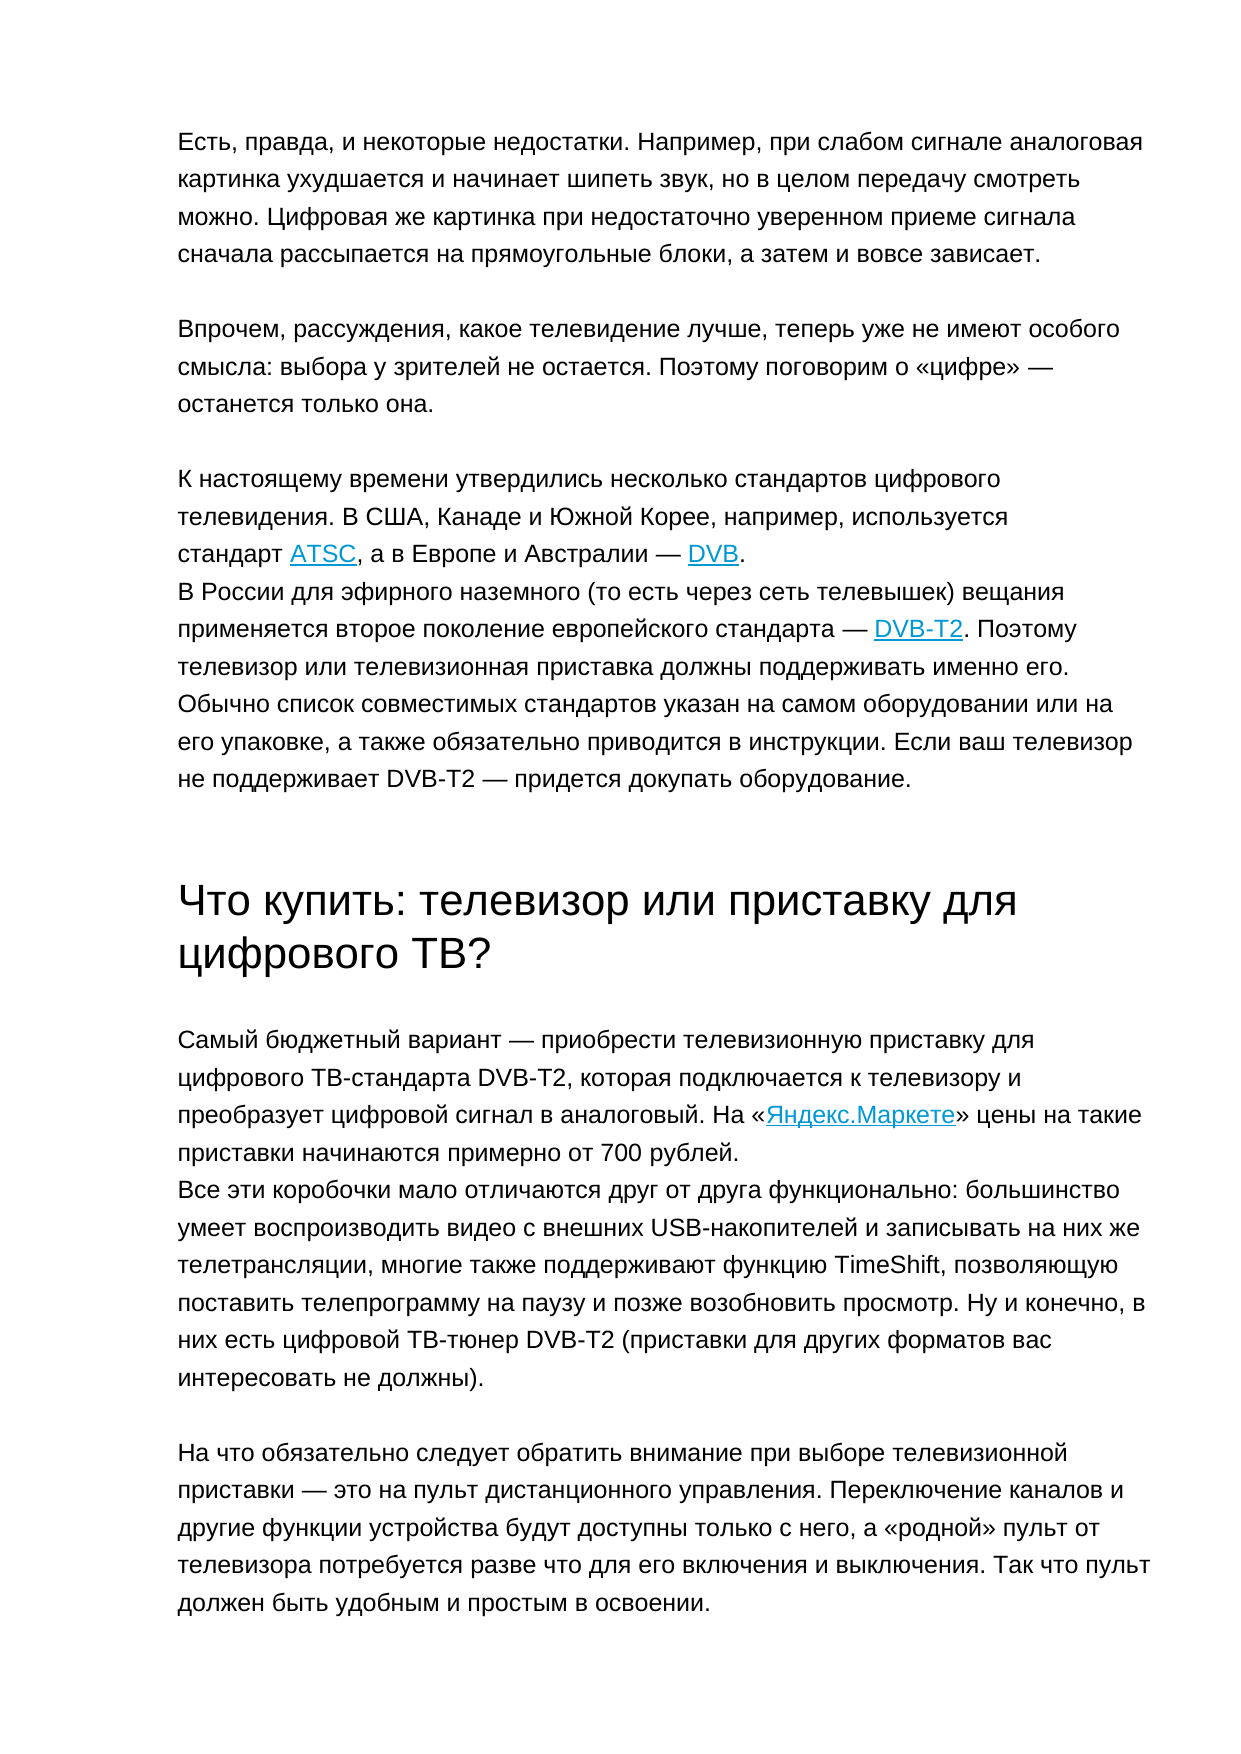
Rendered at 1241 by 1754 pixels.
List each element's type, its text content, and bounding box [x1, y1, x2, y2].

text Впрочем, рассуждения, какое телевидение лучше, теперь уже не имеют особого смысла: выбора у зрителей не остается. Поэтому поговорим о «цифре» — останется только она. [177, 306, 1152, 418]
text На что обязательно следует обратить внимание при выборе телевизионной приставки — это на пульт дистанционного управления. Переключение каналов и другие функции устройства будут доступны только с него, а «родной» пульт от телевизора потребуется разве что для его включения и выключения. Так что пульт должен быть удобным и простым в освоении. [177, 1429, 1152, 1617]
text В России для эфирного наземного (то есть через сеть телевышек) вещания применяется второе поколение европейского стандарта — DVB-T2. Поэтому телевизор или телевизионная приставка должны поддерживать именно его. Обычно список совместимых стандартов указан на самом оборудовании или на его упаковке, а также обязательно приводится в инструкции. Если ваш телевизор не поддерживает DVB-T2 — придется докупать оборудование. [177, 568, 1152, 793]
text Все эти коробочки мало отличаются друг от друга функционально: большинство умеет воспроизводить видео с внешних USB-накопителей и записывать на них же телетрансляции, многие также поддерживают функцию TimeShift, позволяющую поставить телепрограмму на паузу и позже возобновить просмотр. Ну и конечно, в них есть цифровой ТВ-тюнер DVB-T2 (приставки для других форматов вас интересовать не должны). [177, 1167, 1152, 1392]
text К настоящему времени утвердились несколько стандартов цифрового телевидения. В США, Канаде и Южной Корее, например, используется стандарт ATSC, а в Европе и Австралии — DVB. [177, 456, 1152, 568]
text Что купить: телевизор или приставку для цифрового ТВ? [177, 871, 1152, 977]
text Есть, правда, и некоторые недостатки. Например, при слабом сигнале аналоговая картинка ухудшается и начинает шипеть звук, но в целом передачу смотреть можно. Цифровая же картинка при недостаточно уверенном приеме сигнала сначала рассыпается на прямоугольные блоки, а затем и вовсе зависает. [177, 118, 1152, 268]
text Самый бюджетный вариант — приобрести телевизионную приставку для цифрового ТВ-стандарта DVB-T2, которая подключается к телевизору и преобразует цифровой сигнал в аналоговый. На «Яндекс.Маркете» цены на такие приставки начинаются примерно от 700 рублей. [177, 1017, 1152, 1167]
